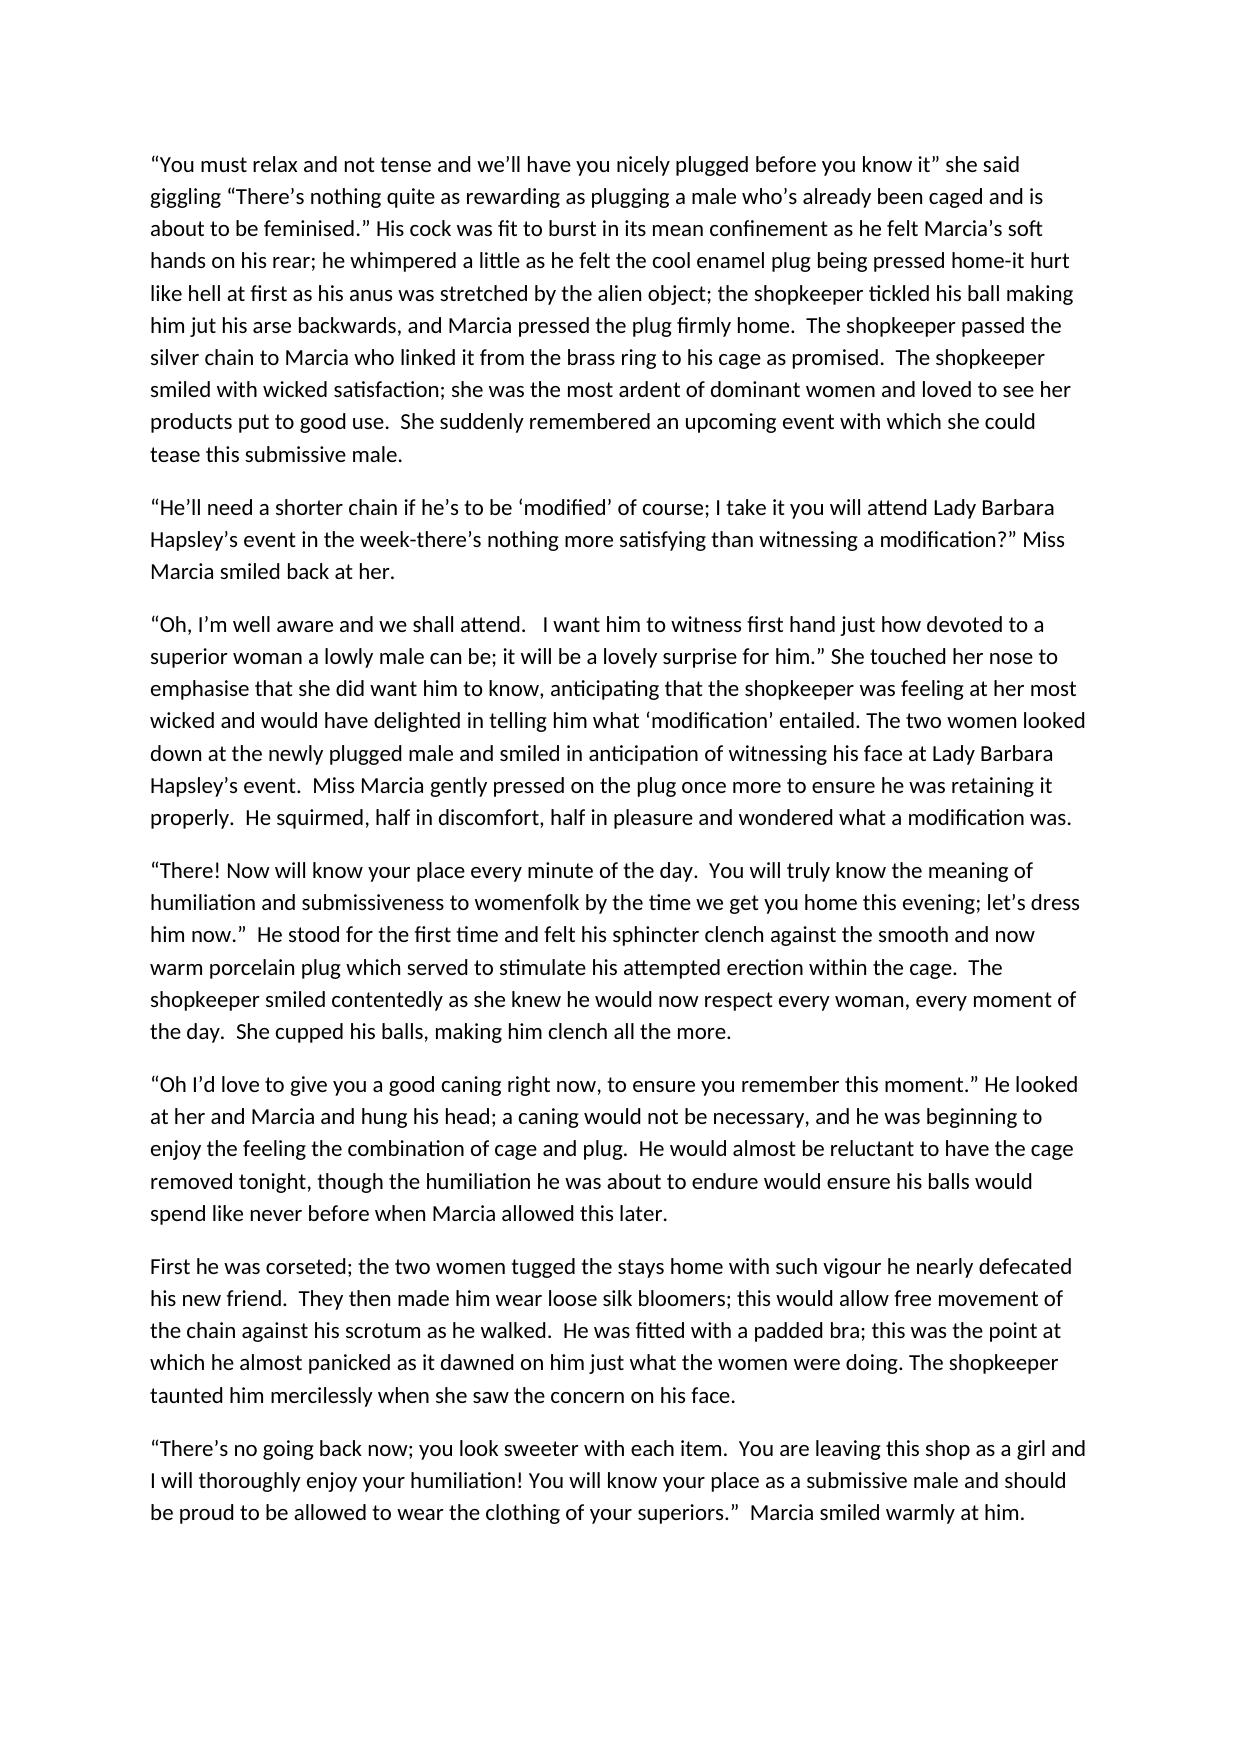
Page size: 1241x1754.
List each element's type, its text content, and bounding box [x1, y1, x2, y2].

text “There’s no going back now; you look sweeter with each item. You are leaving this shop as a girl and I will thoroughly enjoy your humiliation! You will know your place as a submissive male and should be proud to be allowed to wear the clothing of your superiors.” Marcia smiled warmly at him. [150, 1434, 1090, 1526]
text “Oh, I’m well aware and we shall attend. I want him to witness first hand just how devoted to a superior woman a lowly male can be; it will be a lovely surprise for him.” She touched her nose to emphasise that she did want him to know, anticipating that the shopkeeper was feeling at her most wicked and would have delighted in telling him what ‘modification’ entailed. The two women looked down at the newly plugged male and smiled in anticipation of witnessing his face at Lady Barbara Hapsley’s event. Miss Marcia gently pressed on the plug once more to ensure he was retaining it properly. He squirmed, half in discomfort, half in pleasure and wondered what a modification was. [150, 610, 1090, 831]
text “He’ll need a shorter chain if he’s to be ‘modified’ of course; I take it you will attend Lady Barbara Hapsley’s event in the week-there’s nothing more satisfying than witnessing a modification?” Miss Marcia smiled back at her. [150, 493, 1090, 585]
text “You must relax and not tense and we’ll have you nicely plugged before you know it” she said giggling “There’s nothing quite as rewarding as plugging a male who’s already been caged and is about to be feminised.” His cock was fit to burst in its mean confinement as he felt Marcia’s soft hands on his rear; he whimpered a little as he felt the cool enamel plug being pressed home-it hurt like hell at first as his anus was stretched by the alien object; the shopkeeper tickled his ball making him jut his arse backwards, and Marcia pressed the plug firmly home. The shopkeeper passed the silver chain to Marcia who linked it from the brass ring to his cage as promised. The shopkeeper smiled with wicked satisfaction; she was the most ardent of dominant women and loved to see her products put to good use. She suddenly remembered an upcoming event with which she could tease this submissive male. [150, 150, 1090, 468]
text “Oh I’d love to give you a good caning right now, to ensure you remember this moment.” He looked at her and Marcia and hung his head; a caning would not be necessary, and he was beginning to enjoy the feeling the combination of cage and plug. He would almost be reluctant to have the cage removed tonight, though the humiliation he was about to endure would ensure his balls would spend like never before when Marcia allowed this later. [150, 1070, 1090, 1227]
text First he was corseted; the two women tugged the stays home with such vigour he nearly defecated his new friend. They then made him wear loose silk bloomers; this would allow free movement of the chain against his scrotum as he walked. He was fitted with a padded bra; this was the point at which he almost panicked as it dawned on him just what the women were doing. The shopkeeper taunted him mercilessly when she saw the concern on his face. [150, 1252, 1090, 1409]
text “There! Now will know your place every minute of the day. You will truly know the meaning of humiliation and submissiveness to womenfolk by the time we get you home this evening; let’s dress him now.” He stood for the first time and felt his sphincter clench against the smooth and now warm porcelain plug which served to stimulate his attempted erection within the cage. The shopkeeper smiled contentedly as she knew he would now respect every woman, every moment of the day. She cupped his balls, making him clench all the more. [150, 856, 1090, 1045]
